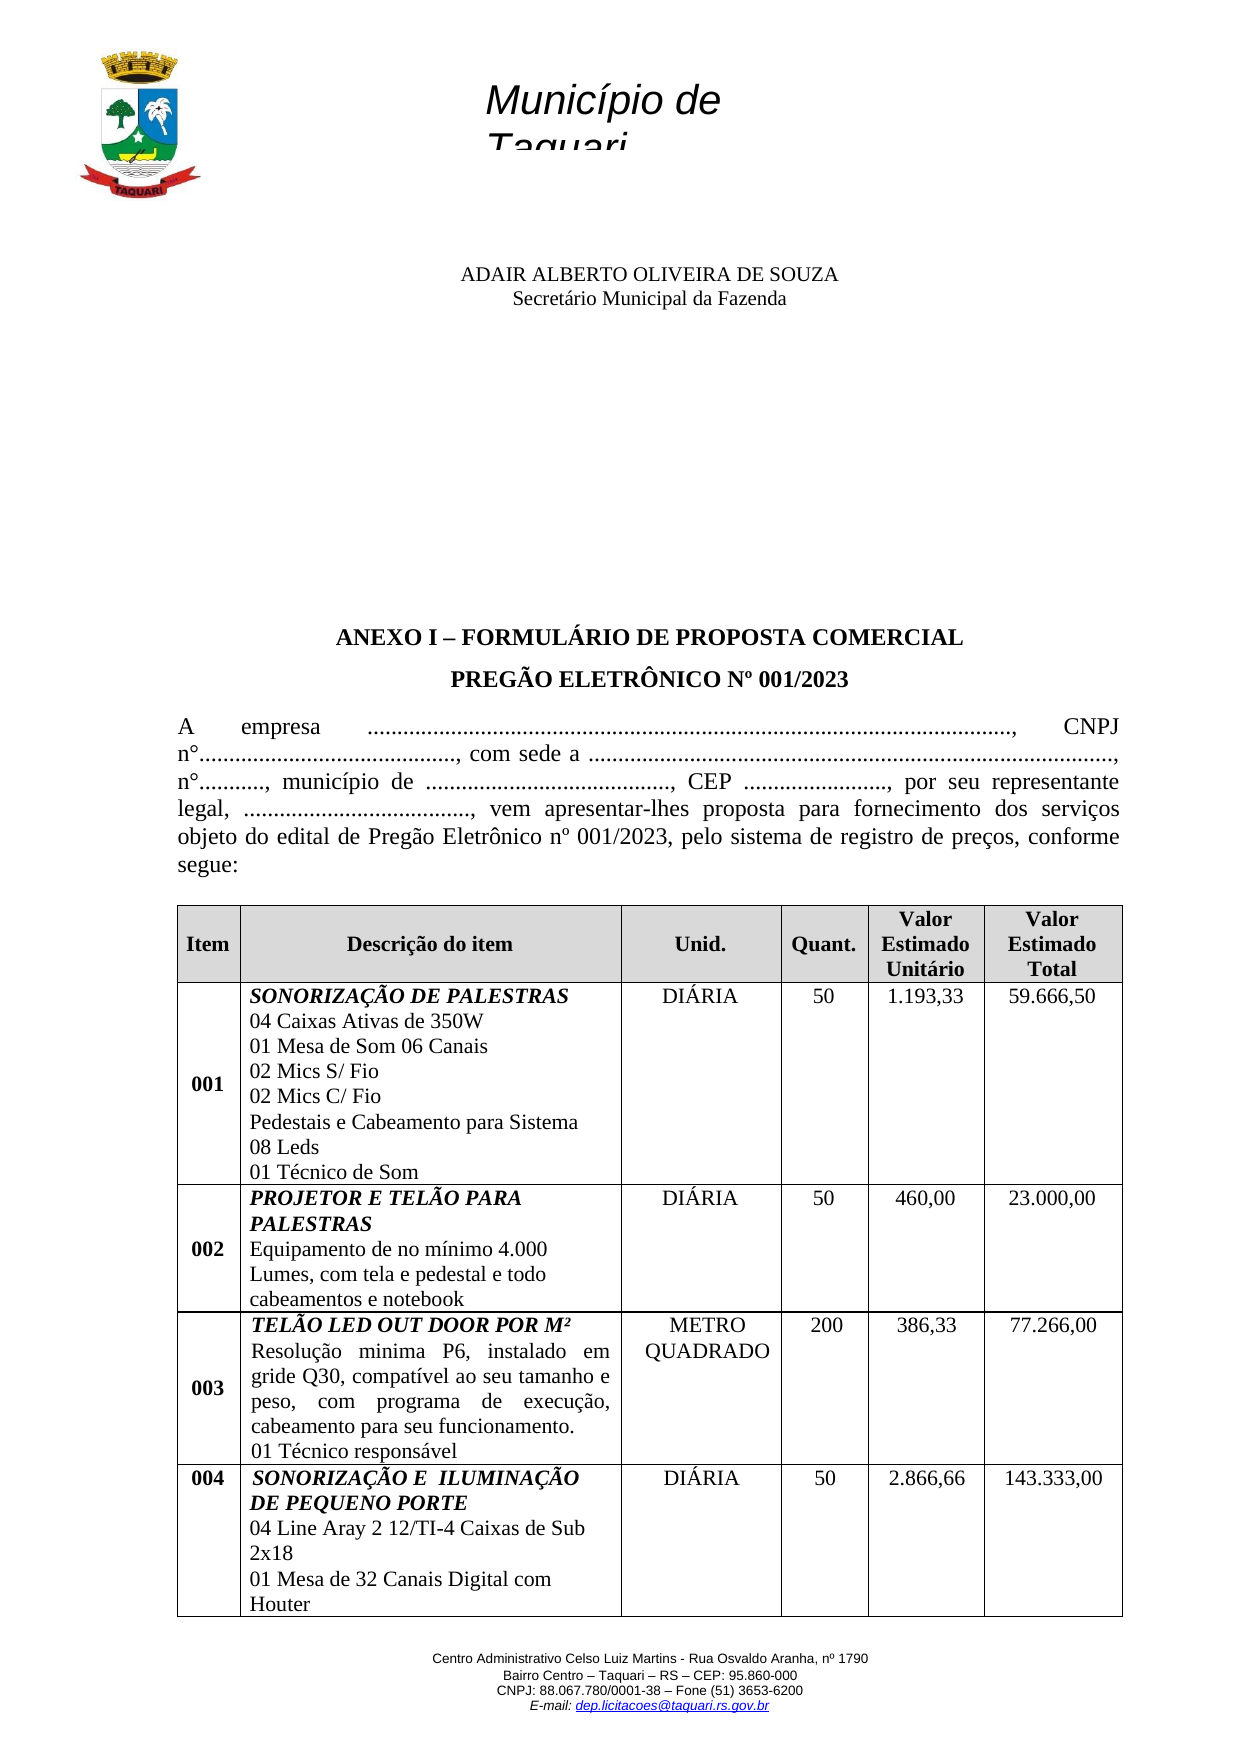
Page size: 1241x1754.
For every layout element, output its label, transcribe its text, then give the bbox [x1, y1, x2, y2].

text ADAIR ALBERTO OLIVEIRA DE SOUZA [177, 262, 1122, 286]
text A empresa ............................................................................................................, CNPJ n°..........................................., com sede a ........................................................................................, n°..........., município de ........................................., CEP ........................, por seu representante legal, ......................................, vem apresentar-lhes proposta para fornecimento dos serviços objeto do edital de Pregão Eletrônico nº 001/2023, pelo sistema de registro de preços, conforme segue: [177, 712, 1122, 877]
table_cell TELÃO LED OUT DOOR POR M² Resolução minima P6, instalado em gride Q30, compatível ao seu tamanho e peso, com programa de execução, cabeamento para seu funcionamento. 01 Técnico responsável [241, 1313, 621, 1464]
table_header Quant. [782, 906, 868, 982]
table_cell DIÁRIA [622, 983, 781, 1184]
table_cell METRO QUADRADO [622, 1313, 781, 1464]
table_cell 23.000,00 [985, 1185, 1122, 1311]
table_cell 143.333,00 [985, 1465, 1122, 1616]
table_cell 002 [178, 1185, 240, 1311]
table_cell 50 [782, 1185, 868, 1311]
table_cell DIÁRIA [622, 1465, 781, 1616]
table_cell PROJETOR E TELÃO PARA PALESTRAS Equipamento de no mínimo 4.000 Lumes, com tela e pedestal e todo cabeamentos e notebook [241, 1185, 621, 1311]
table_cell DIÁRIA [622, 1185, 781, 1311]
table_cell 001 [178, 983, 240, 1184]
table_cell 2.866,66 [869, 1465, 984, 1616]
text Secretário Municipal da Fazenda [177, 286, 1122, 310]
table_cell 003 [178, 1313, 240, 1464]
table_cell 50 [782, 983, 868, 1184]
table_cell 004 [178, 1465, 240, 1616]
text ANEXO I – FORMULÁRIO DE PROPOSTA COMERCIAL [177, 623, 1122, 651]
table_cell SONORIZAÇÃO DE PALESTRAS 04 Caixas Ativas de 350W 01 Mesa de Som 06 Canais 02 Mics S/ Fio 02 Mics C/ Fio Pedestais e Cabeamento para Sistema 08 Leds 01 Técnico de Som [241, 983, 621, 1184]
table_header Valor Estimado Total [985, 906, 1122, 982]
table_header Descrição do item [241, 906, 621, 982]
table_header Valor Estimado Unitário [869, 906, 984, 982]
text PREGÃO ELETRÔNICO Nº 001/2023 [177, 665, 1122, 692]
table_cell 1.193,33 [869, 983, 984, 1184]
table_header Item [178, 906, 240, 982]
picture [75, 48, 202, 201]
table_cell 386,33 [869, 1313, 984, 1464]
table_cell 77.266,00 [985, 1313, 1122, 1464]
table_cell 59.666,50 [985, 983, 1122, 1184]
table_cell 50 [782, 1465, 868, 1616]
table_header Unid. [622, 906, 781, 982]
table_cell 460,00 [869, 1185, 984, 1311]
table_cell 200 [782, 1313, 868, 1464]
